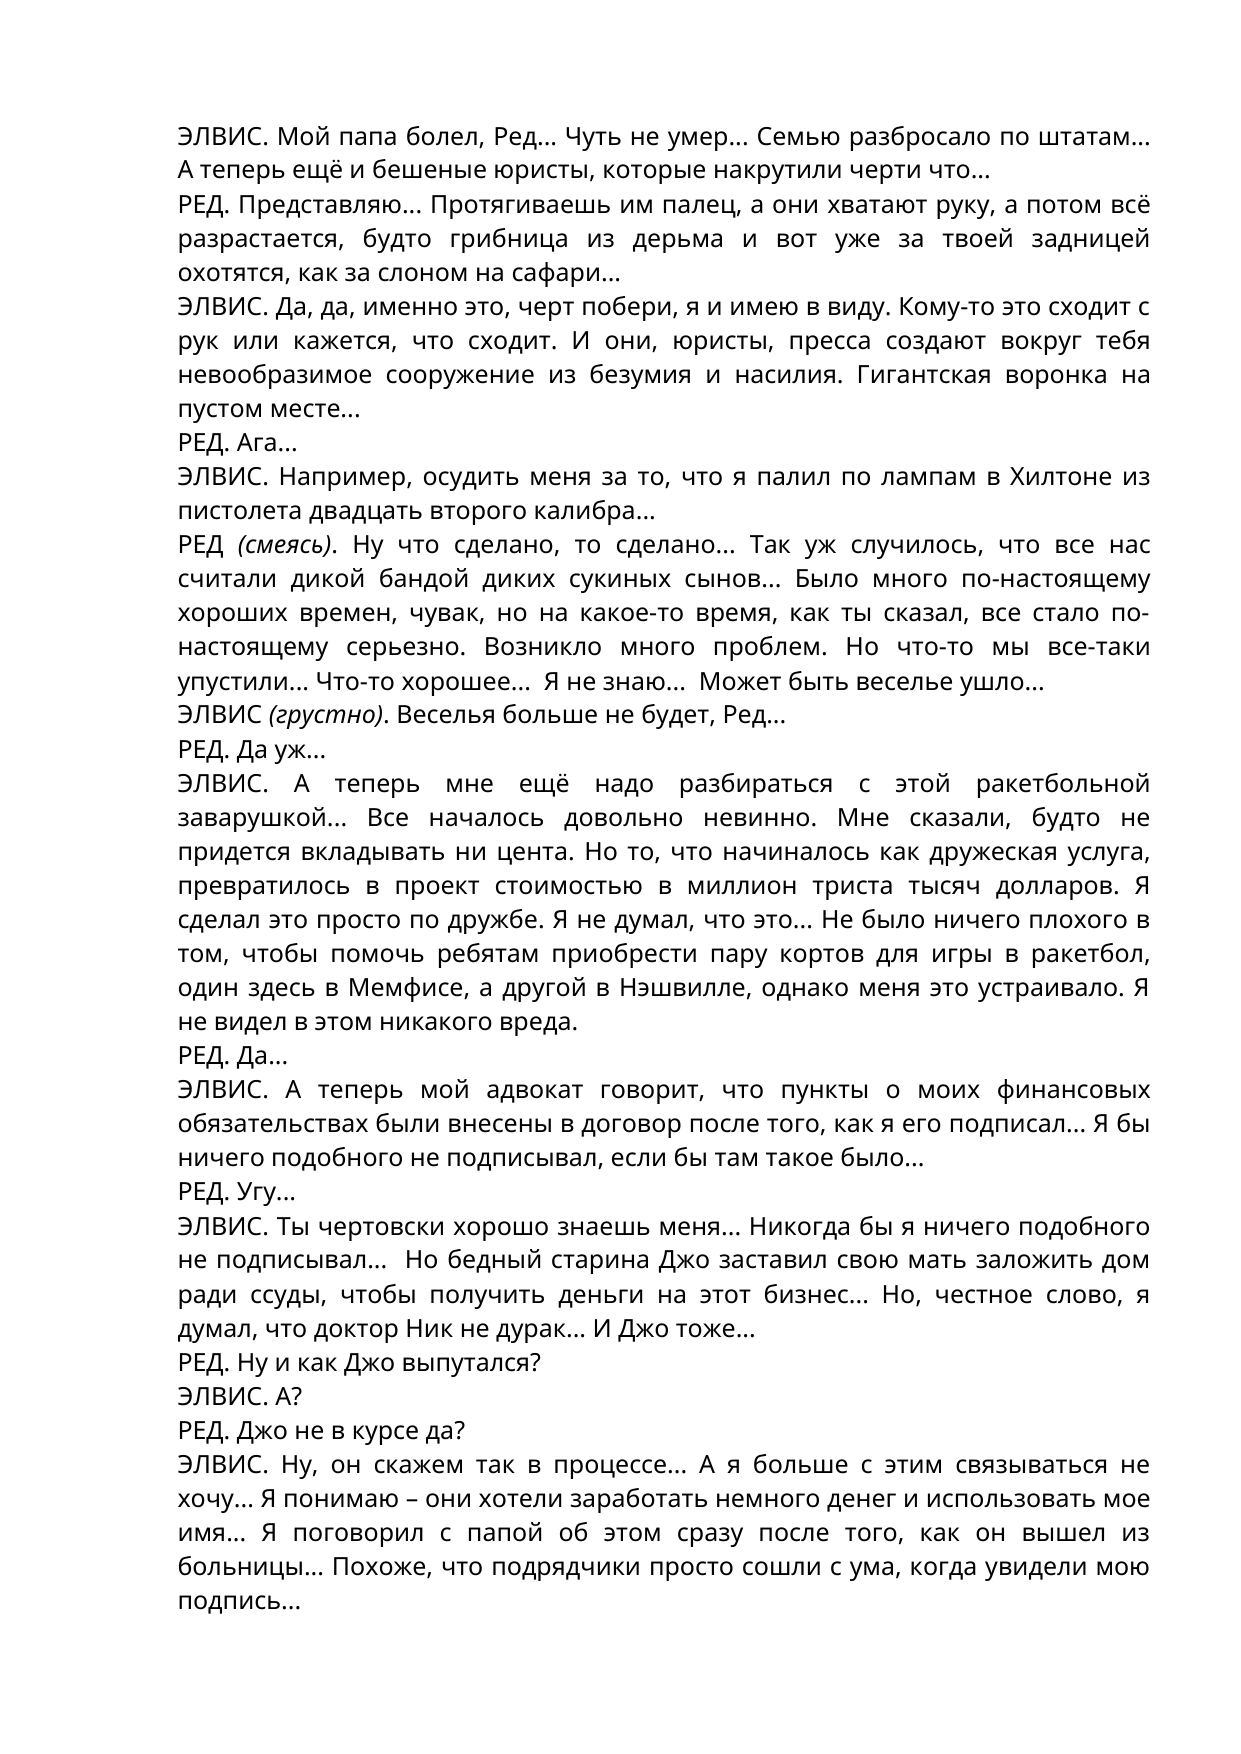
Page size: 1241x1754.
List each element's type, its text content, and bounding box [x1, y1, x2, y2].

text РЕД. Ага... [177, 425, 1152, 459]
text РЕД. Ну и как Джо выпутался? [177, 1344, 1152, 1378]
text РЕД. Да уж... [177, 731, 1152, 765]
text ЭЛВИС. Например, осудить меня за то, что я палил по лампам в Хилтоне из пистолета двадцать второго калибра... [177, 459, 1152, 527]
text ЭЛВИС. А теперь мне ещё надо разбираться с этой ракетбольной заварушкой... Все началось довольно невинно. Мне сказали, будто не придется вкладывать ни цента. Но то, что начиналось как дружеская услуга, превратилось в проект стоимостью в миллион триста тысяч долларов. Я сделал это просто по дружбе. Я не думал, что это... Не было ничего плохого в том, чтобы помочь ребятам приобрести пару кортов для игры в ракетбол, один здесь в Мемфисе, а другой в Нэшвилле, однако меня это устраивало. Я не видел в этом никакого вреда. [177, 765, 1152, 1038]
text ЭЛВИС (грустно). Веселья больше не будет, Ред... [177, 697, 1152, 731]
text РЕД (смеясь). Ну что сделано, то сделано... Так уж случилось, что все нас считали дикой бандой диких сукиных сынов... Было много по-настоящему хороших времен, чувак, но на какое-то время, как ты сказал, все стало по-настоящему серьезно. Возникло много проблем. Но что-то мы все-таки упустили... Что-то хорошее... Я не знаю... Может быть веселье ушло... [177, 527, 1152, 697]
text ЭЛВИС. А? [177, 1378, 1152, 1412]
text ЭЛВИС. Да, да, именно это, черт побери, я и имею в виду. Кому-то это сходит с рук или кажется, что сходит. И они, юристы, пресса создают вокруг тебя невообразимое сооружение из безумия и насилия. Гигантская воронка на пустом месте... [177, 288, 1152, 425]
text ЭЛВИС. Ну, он скажем так в процессе... А я больше с этим связываться не хочу... Я понимаю – они хотели заработать немного денег и использовать мое имя... Я поговорил с папой об этом сразу после того, как он вышел из больницы... Похоже, что подрядчики просто сошли с ума, когда увидели мою подпись... [177, 1447, 1152, 1617]
text ЭЛВИС. Ты чертовски хорошо знаешь меня... Никогда бы я ничего подобного не подписывал... Но бедный старина Джо заставил свою мать заложить дом ради ссуды, чтобы получить деньги на этот бизнес... Но, честное слово, я думал, что доктор Ник не дурак... И Джо тоже... [177, 1208, 1152, 1344]
text ЭЛВИС. Мой папа болел, Ред... Чуть не умер... Семью разбросало по штатам... А теперь ещё и бешеные юристы, которые накрутили черти что... [177, 118, 1152, 186]
text РЕД. Да... [177, 1038, 1152, 1072]
text РЕД. Представляю... Протягиваешь им палец, а они хватают руку, а потом всё разрастается, будто грибница из дерьма и вот уже за твоей задницей охотятся, как за слоном на сафари... [177, 186, 1152, 288]
text РЕД. Угу... [177, 1174, 1152, 1208]
text РЕД. Джо не в курсе да? [177, 1412, 1152, 1447]
text ЭЛВИС. А теперь мой адвокат говорит, что пункты о моих финансовых обязательствах были внесены в договор после того, как я его подписал... Я бы ничего подобного не подписывал, если бы там такое было... [177, 1072, 1152, 1174]
